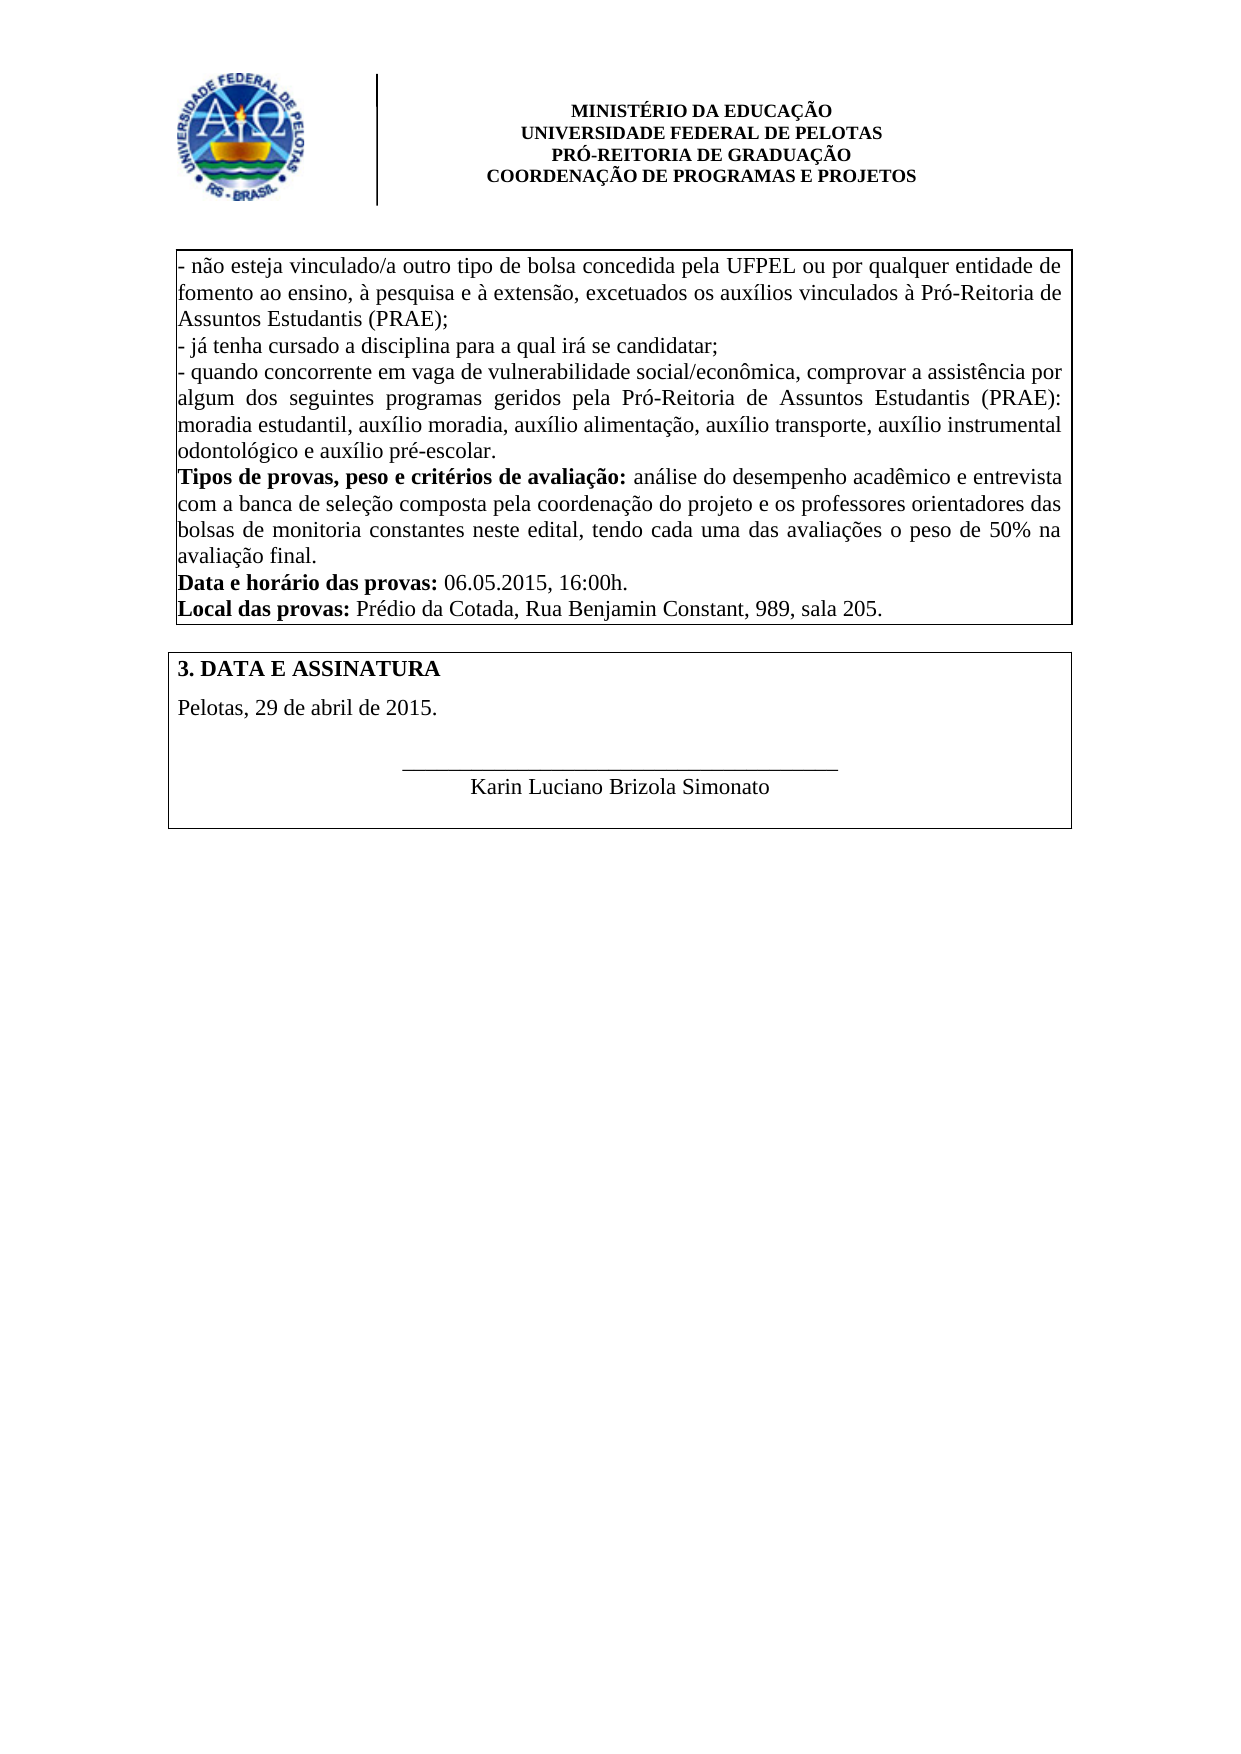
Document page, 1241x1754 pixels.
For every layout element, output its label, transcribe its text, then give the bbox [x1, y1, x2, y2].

picture [177, 73, 305, 201]
subtitle Data e horário das provas: 06.05.2015, 16:00h. [177, 569, 1063, 592]
subtitle - não esteja vinculado/a outro tipo de bolsa concedida pela UFPEL ou por qualquer entidade de fomento ao ensino, à pesquisa e à extensão, excetuados os auxílios vinculados à Pró-Reitoria de Assuntos Estudantis (PRAE); [177, 251, 1071, 332]
subtitle - já tenha cursado a disciplina para a qual irá se candidatar; [177, 332, 1063, 358]
subtitle - quando concorrente em vaga de vulnerabilidade social/econômica, comprovar a assistência por algum dos seguintes programas geridos pela Pró-Reitoria de Assuntos Estudantis (PRAE): moradia estudantil, auxílio moradia, auxílio alimentação, auxílio transporte, auxílio instrumental odontológico e auxílio pré-escolar. [177, 358, 1063, 463]
subtitle Local das provas: Prédio da Cotada, Rua Benjamin Constant, 989, sala 205. [177, 592, 1071, 624]
text Pelotas, 29 de abril de 2015. [169, 691, 1071, 721]
text ______________________________________ [177, 747, 1063, 773]
text 3. DATA E ASSINATURA [169, 653, 1071, 681]
subtitle Tipos de provas, peso e critérios de avaliação: análise do desempenho acadêmico e entrevista com a banca de seleção composta pela coordenação do projeto e os professores orientadores das bolsas de monitoria constantes neste edital, tendo cada uma das avaliações o peso de 50% na avaliação final. [177, 463, 1063, 569]
text Karin Luciano Brizola Simonato [177, 773, 1063, 799]
